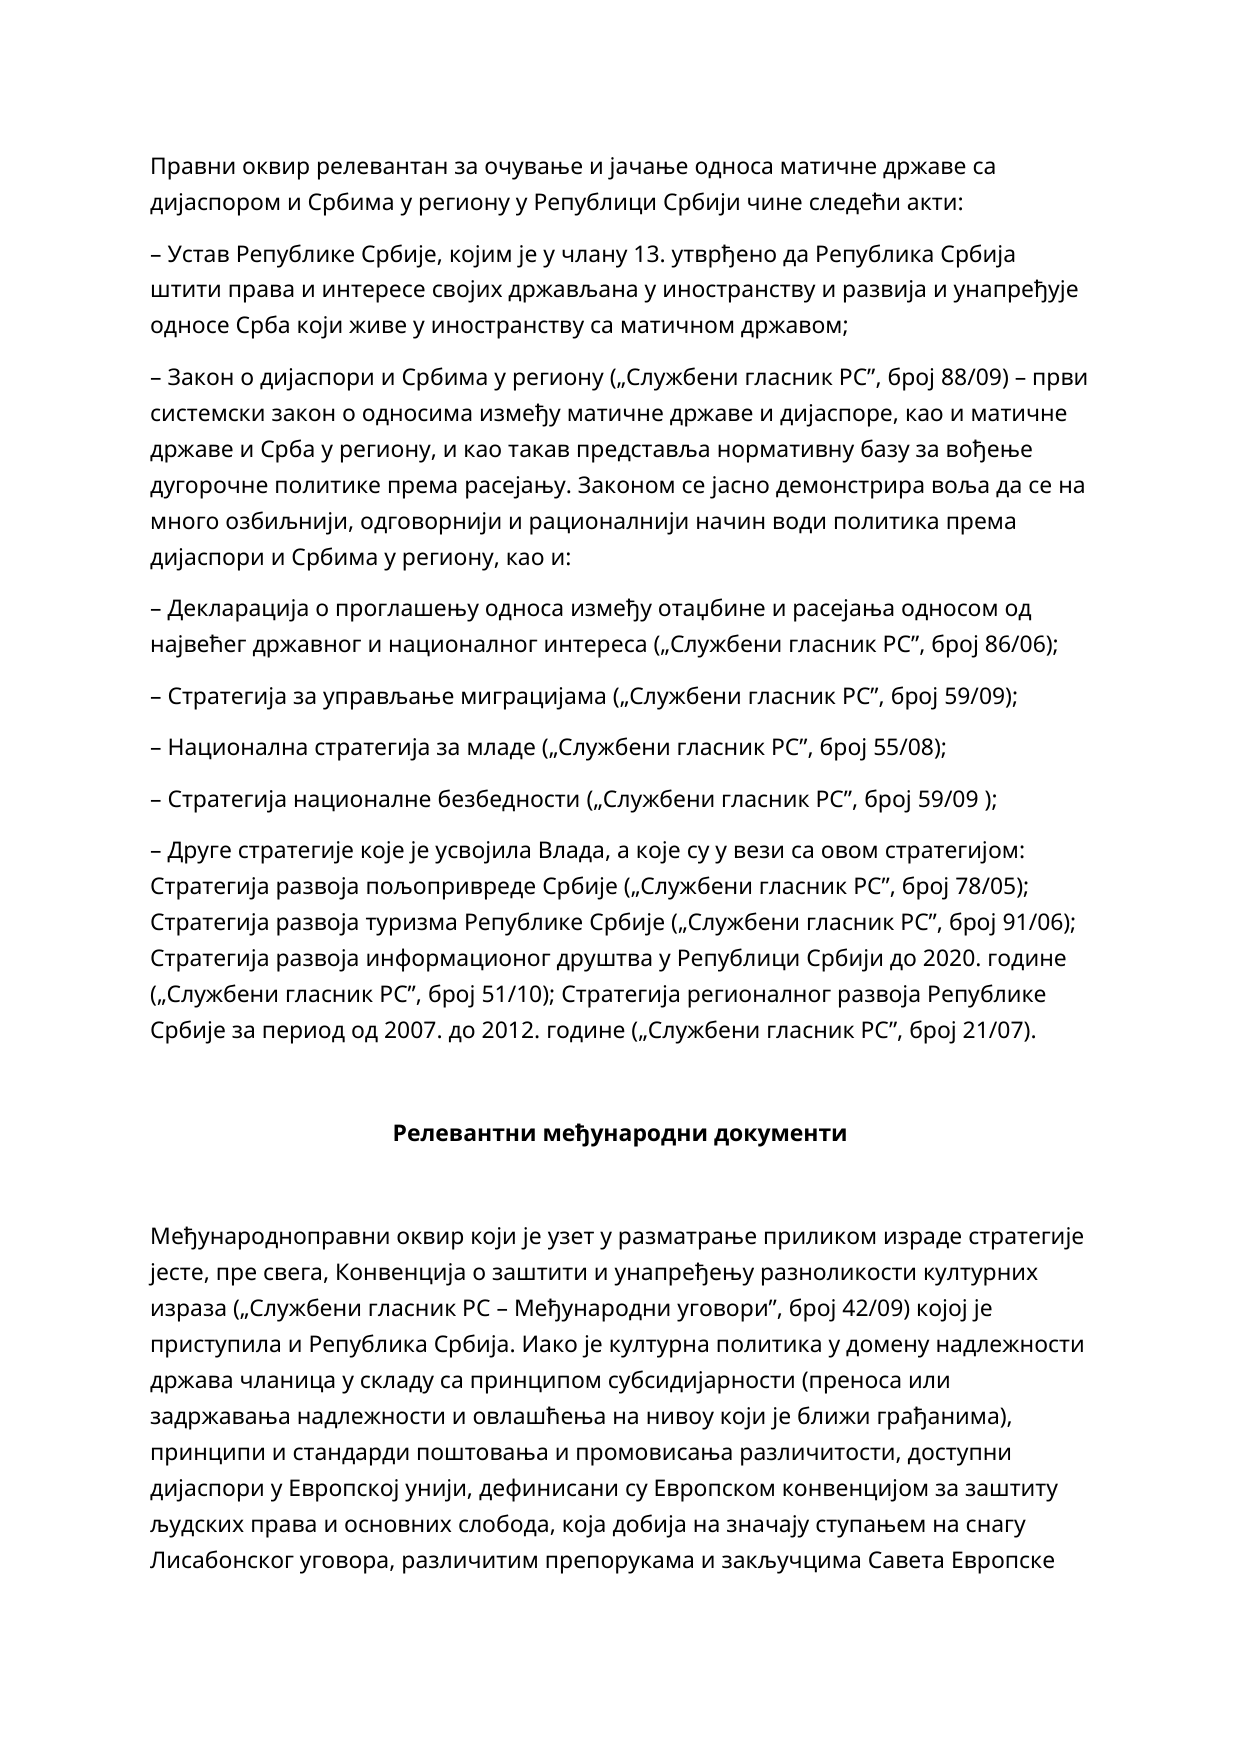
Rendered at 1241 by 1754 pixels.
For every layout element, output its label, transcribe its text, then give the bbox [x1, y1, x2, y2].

text – Стратегија за управљање миграцијама („Службени гласник РС”, број 59/09); [150, 680, 1090, 711]
text – Декларација о проглашењу односа између отаџбине и расејања односом од највећег државног и националног интереса („Службени гласник РС”, број 86/06); [150, 592, 1090, 659]
text – Закон о дијаспори и Србима у региону („Службени гласник РС”, број 88/09) – први системски закон о односима између матичне државе и дијаспоре, као и матичне државе и Срба у региону, и као такав представља нормативну базу за вођење дугорочне политике према расејању. Законом се јасно демонстрира воља да се на много озбиљнији, одговорнији и рационалнији начин води политика према дијаспори и Србима у региону, као и: [150, 361, 1090, 572]
text – Друге стратегије које је усвојила Влада, а које су у вези са овом стратегијом: Стратегија развоја пољопривреде Србије („Службени гласник РС”, број 78/05); Стратегија развоја туризма Републике Србије („Службени гласник РС”, број 91/06); Стратегија развоја информационог друштва у Републици Србији до 2020. године („Службени гласник РС”, број 51/10); Стратегија регионалног развоја Републике Србије за период од 2007. до 2012. године („Службени гласник РС”, број 21/07). [150, 834, 1090, 1045]
text – Стратегија националне безбедности („Службени гласник РС”, број 59/09 ); [150, 783, 1090, 814]
text – Национална стратегија за младе („Службени гласник РС”, број 55/08); [150, 731, 1090, 762]
text – Устав Републике Србије, којим је у члану 13. утврђено да Република Србија штити права и интересе својих држављана у иностранству и развија и унапређује односе Срба који живе у иностранству са матичном државом; [150, 237, 1090, 341]
text Релевантни међународни документи [150, 1117, 1090, 1148]
text Правни оквир релевантан за очување и јачање односа матичне државе са дијаспором и Србима у региону у Републици Србији чине следећи акти: [150, 150, 1090, 217]
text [150, 1220, 1090, 1575]
